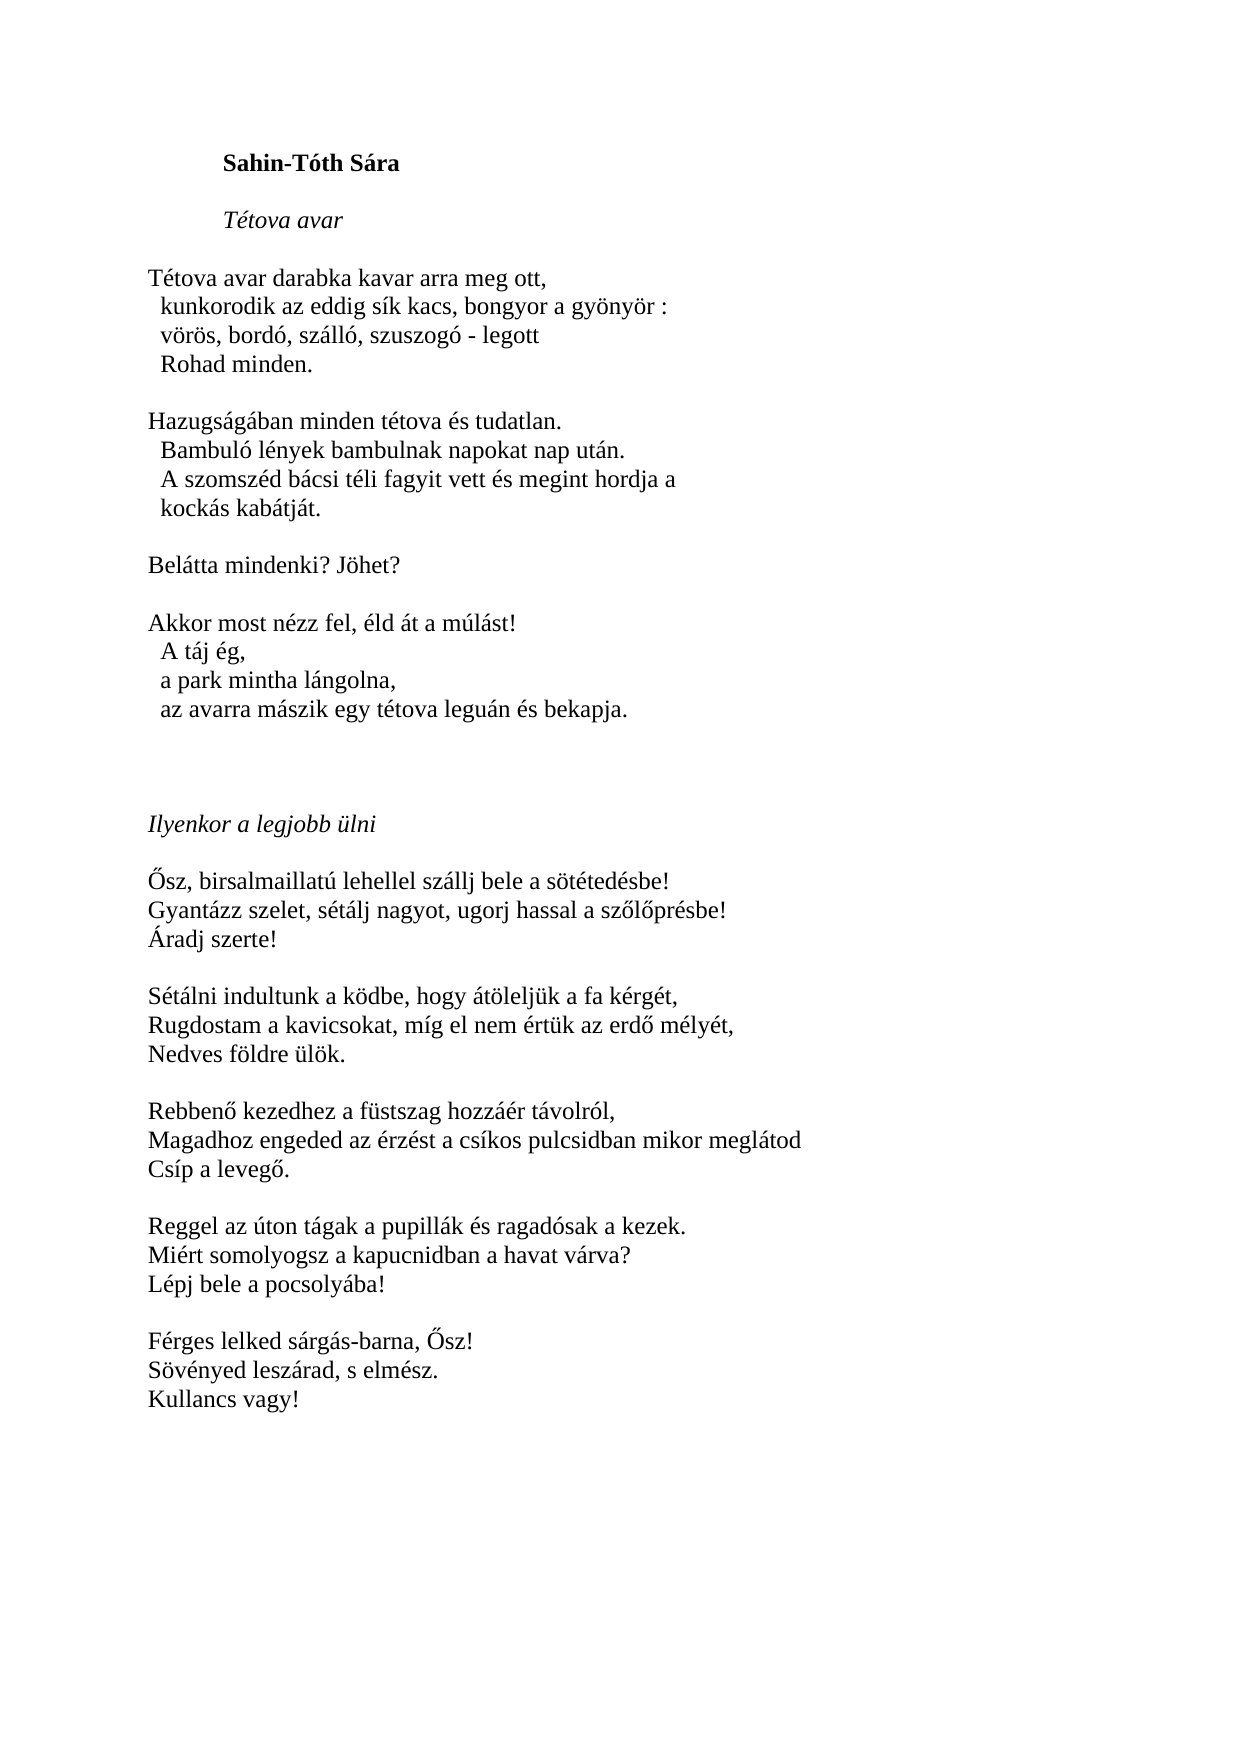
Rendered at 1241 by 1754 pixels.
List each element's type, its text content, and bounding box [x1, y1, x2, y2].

text Tétova avar darabka kavar arra meg ott, [148, 263, 1093, 291]
text Kullancs vagy! [148, 1384, 1093, 1413]
text Rebbenő kezedhez a füstszag hozzáér távolról, [148, 1096, 1093, 1125]
text Csíp a levegő. [148, 1154, 1093, 1183]
text Reggel az úton tágak a pupillák és ragadósak a kezek. [148, 1211, 1093, 1240]
text Miért somolyogsz a kapucnidban a havat várva? [148, 1240, 1093, 1269]
text Férges lelked sárgás-barna, Ősz! [148, 1326, 1093, 1355]
text kunkorodik az eddig sík kacs, bongyor a gyönyör : [148, 291, 1093, 320]
text Magadhoz engeded az érzést a csíkos pulcsidban mikor meglátod [148, 1125, 1093, 1154]
text Lépj bele a pocsolyába! [148, 1269, 1093, 1298]
text Rohad minden. [148, 349, 1093, 378]
text Belátta mindenki? Jöhet? [148, 550, 1093, 579]
text Sétálni indultunk a ködbe, hogy átöleljük a fa kérgét, [148, 981, 1093, 1010]
text vörös, bordó, szálló, szuszogó - legott [148, 320, 1093, 349]
text Rugdostam a kavicsokat, míg el nem értük az erdő mélyét, [148, 1010, 1093, 1039]
text Hazugságában minden tétova és tudatlan. [148, 406, 1093, 435]
text az avarra mászik egy tétova leguán és bekapja. [148, 694, 1093, 723]
list Tétova avar [223, 205, 1093, 234]
text Áradj szerte! [148, 924, 1093, 953]
list Sahin-Tóth Sára [223, 148, 1093, 176]
text Sövényed leszárad, s elmész. [148, 1355, 1093, 1384]
text Akkor most nézz fel, éld át a múlást! [148, 608, 1093, 636]
text Nedves földre ülök. [148, 1039, 1093, 1068]
text A táj ég, [148, 636, 1093, 665]
text kockás kabátját. [148, 493, 1093, 521]
text A szomszéd bácsi téli fagyit vett és megint hordja a [148, 464, 1093, 493]
text Gyantázz szelet, sétálj nagyot, ugorj hassal a szőlőprésbe! [148, 895, 1093, 924]
text Ősz, birsalmaillatú lehellel szállj bele a sötétedésbe! [148, 866, 1093, 895]
text a park mintha lángolna, [148, 665, 1093, 694]
text Bambuló lények bambulnak napokat nap után. [148, 435, 1093, 464]
text Ilyenkor a legjobb ülni [148, 809, 1093, 838]
